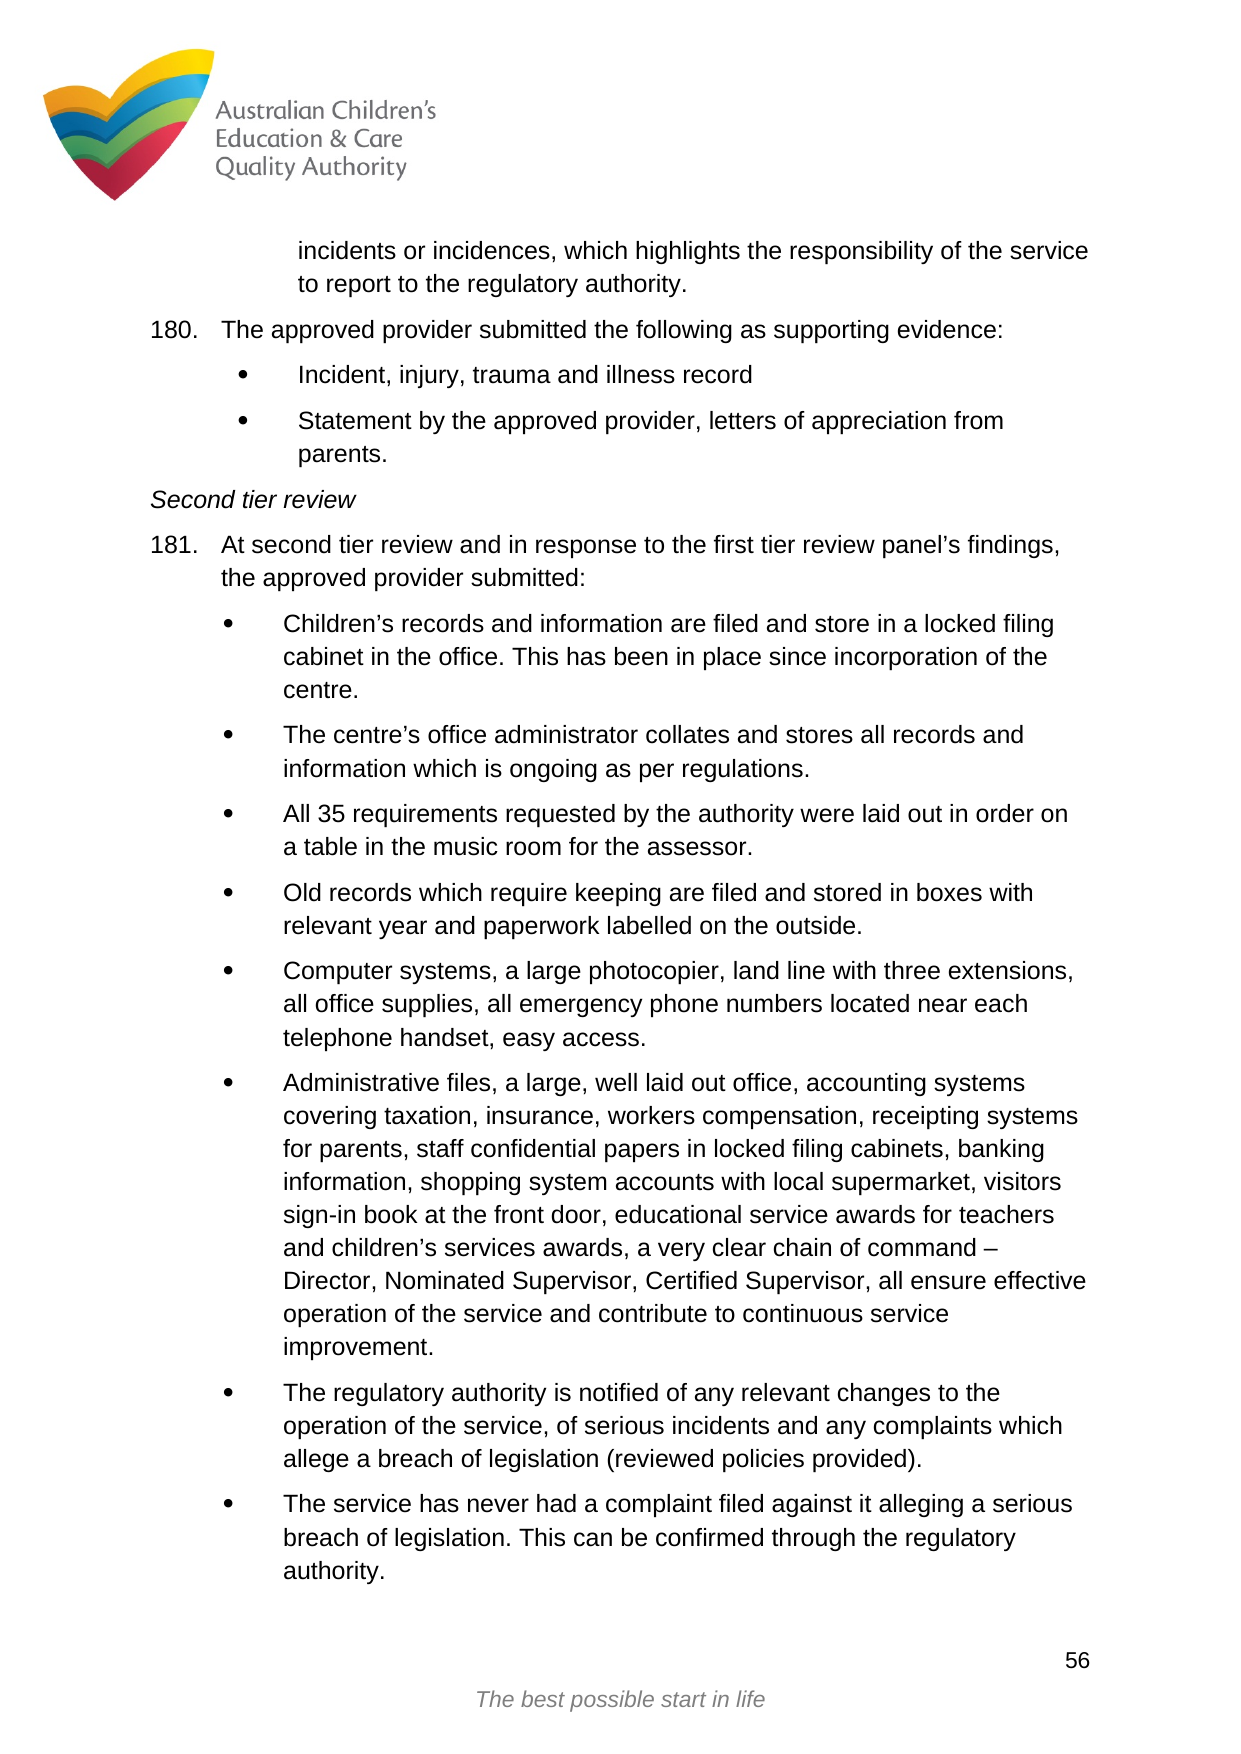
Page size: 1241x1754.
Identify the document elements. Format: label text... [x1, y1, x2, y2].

list Old records which require keeping are filed and stored in boxes with relevant year and paperwork labelled on the outside. [224, 878, 1090, 939]
list Children’s records and information are filed and store in a locked filing cabinet in the office. This has been in place since incorporation of the centre. [224, 609, 1090, 704]
list Statement by the approved provider, letters of appreciation from parents. [239, 406, 1090, 468]
list The approved provider submitted the following as supporting evidence: [150, 315, 1090, 344]
list The centre’s office administrator collates and stores all records and information which is ongoing as per regulations. [224, 720, 1090, 782]
list Computer systems, a large photocopier, land line with three extensions, all office supplies, all emergency phone numbers located near each telephone handset, easy access. [224, 956, 1090, 1051]
list The regulatory authority is notified of any relevant changes to the operation of the service, of serious incidents and any complaints which allege a breach of legislation (reviewed policies provided). [224, 1378, 1090, 1473]
list All 35 requirements requested by the authority were laid out in order on a table in the music room for the assessor. [224, 799, 1090, 861]
list Administrative files, a large, well laid out office, accounting systems covering taxation, insurance, workers compensation, receipting systems for parents, staff confidential papers in locked filing cabinets, banking information, shopping system accounts with local supermarket, visitors sign-in book at the front door, educational service awards for teachers and children’s services awards, a very clear chain of command – Director, Nominated Supervisor, Certified Supervisor, all ensure effective operation of the service and contribute to continuous service improvement. [224, 1068, 1090, 1361]
list Incident, injury, trauma and illness record [239, 360, 1090, 389]
picture [30, 38, 446, 208]
list At second tier review and in response to the first tier review panel’s findings, the approved provider submitted: [150, 530, 1090, 592]
list The service has never had a complaint filed against it alleging a serious breach of legislation. This can be confirmed through the regulatory authority. [224, 1489, 1090, 1584]
text Second tier review [150, 485, 1090, 513]
